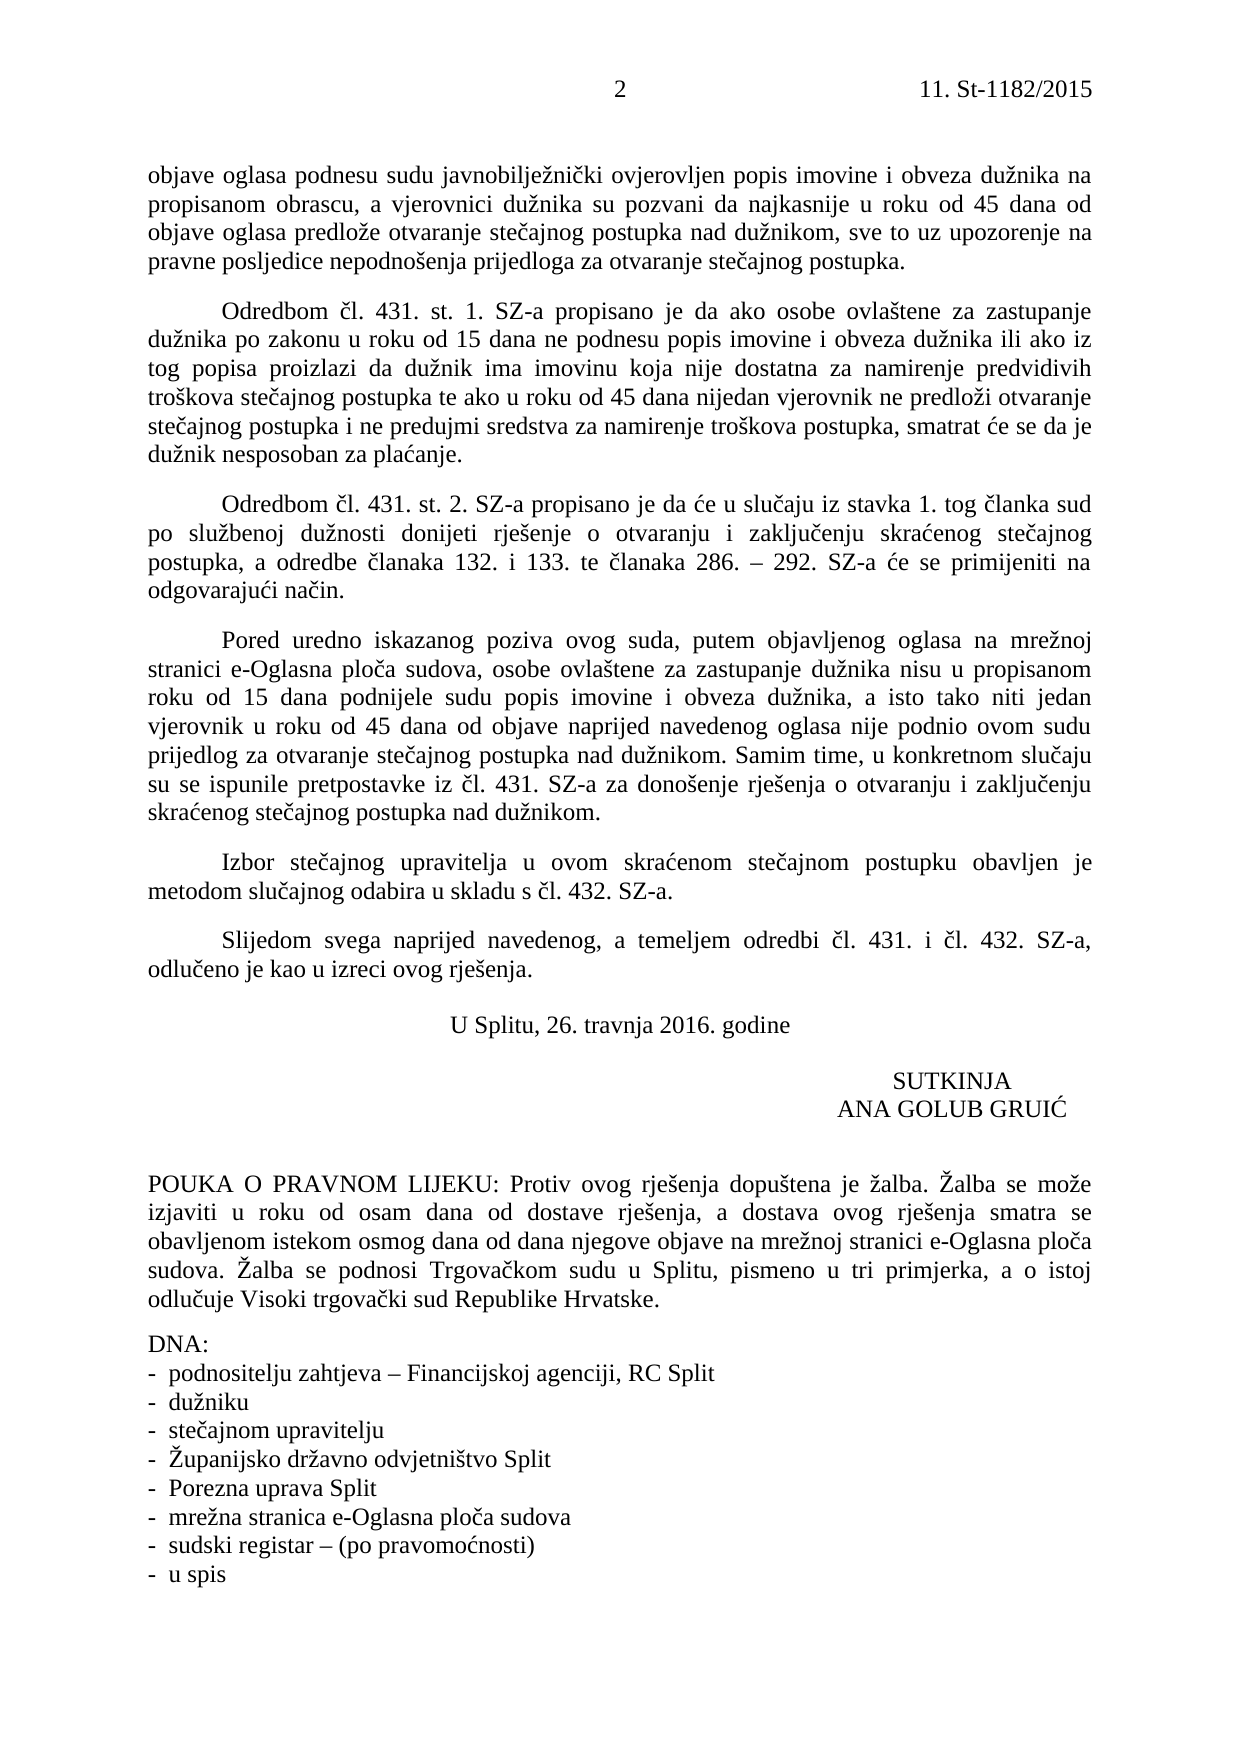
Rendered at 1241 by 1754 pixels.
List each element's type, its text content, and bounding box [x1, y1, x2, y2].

text - Županijsko državno odvjetništvo Split [148, 1444, 1093, 1473]
text - podnositelju zahtjeva – Financijskoj agenciji, RC Split [148, 1358, 1093, 1387]
text - mrežna stranica e-Oglasna ploča sudova [148, 1502, 1093, 1530]
text Odredbom čl. 431. st. 2. SZ-a propisano je da će u slučaju iz stavka 1. tog članka sud po službenoj dužnosti donijeti rješenje o otvaranju i zaključenju skraćenog stečajnog postupka, a odredbe članaka 132. i 133. te članaka 286. – 292. SZ-a će se primijeniti na odgovarajući način. [148, 489, 1093, 604]
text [148, 160, 1093, 275]
text Pored uredno iskazanog poziva ovog suda, putem objavljenog oglasa na mrežnoj stranici e-Oglasna ploča sudova, osobe ovlaštene za zastupanje dužnika nisu u propisanom roku od 15 dana podnijele sudu popis imovine i obveza dužnika, a isto tako niti jedan vjerovnik u roku od 45 dana od objave naprijed navedenog oglasa nije podnio ovom sudu prijedlog za otvaranje stečajnog postupka nad dužnikom. Samim time, u konkretnom slučaju su se ispunile pretpostavke iz čl. 431. SZ-a za donošenje rješenja o otvaranju i zaključenju skraćenog stečajnog postupka nad dužnikom. [148, 625, 1093, 826]
text DNA: [148, 1329, 1093, 1358]
text - sudski registar – (po pravomoćnosti) [148, 1530, 1093, 1559]
text - u spis [148, 1559, 1093, 1588]
text Slijedom svega naprijed navedenog, a temeljem odredbi čl. 431. i čl. 432. SZ-a, odlučeno je kao u izreci ovog rješenja. [148, 925, 1093, 983]
text - stečajnom upravitelju [148, 1415, 1093, 1444]
text - dužniku [148, 1387, 1093, 1415]
text SUTKINJA [811, 1066, 1093, 1094]
text POUKA O PRAVNOM LIJEKU: Protiv ovog rješenja dopuštena je žalba. Žalba se može izjaviti u roku od osam dana od dostave rješenja, a dostava ovog rješenja smatra se obavljenom istekom osmog dana od dana njegove objave na mrežnoj stranici e-Oglasna ploča sudova. Žalba se podnosi Trgovačkom sudu u Splitu, pismeno u tri primjerka, a o istoj odlučuje Visoki trgovački sud Republike Hrvatske. [148, 1169, 1093, 1312]
text U Splitu, 26. travnja 2016. godine [148, 1010, 1093, 1039]
text ANA GOLUB GRUIĆ [811, 1094, 1093, 1123]
text Odredbom čl. 431. st. 1. SZ-a propisano je da ako osobe ovlaštene za zastupanje dužnika po zakonu u roku od 15 dana ne podnesu popis imovine i obveza dužnika ili ako iz tog popisa proizlazi da dužnik ima imovinu koja nije dostatna za namirenje predvidivih troškova stečajnog postupka te ako u roku od 45 dana nijedan vjerovnik ne predloži otvaranje stečajnog postupka i ne predujmi sredstva za namirenje troškova postupka, smatrat će se da je dužnik nesposoban za plaćanje. [148, 296, 1093, 468]
text - Porezna uprava Split [148, 1473, 1093, 1502]
text Izbor stečajnog upravitelja u ovom skraćenom stečajnom postupku obavljen je metodom slučajnog odabira u skladu s čl. 432. SZ-a. [148, 847, 1093, 904]
